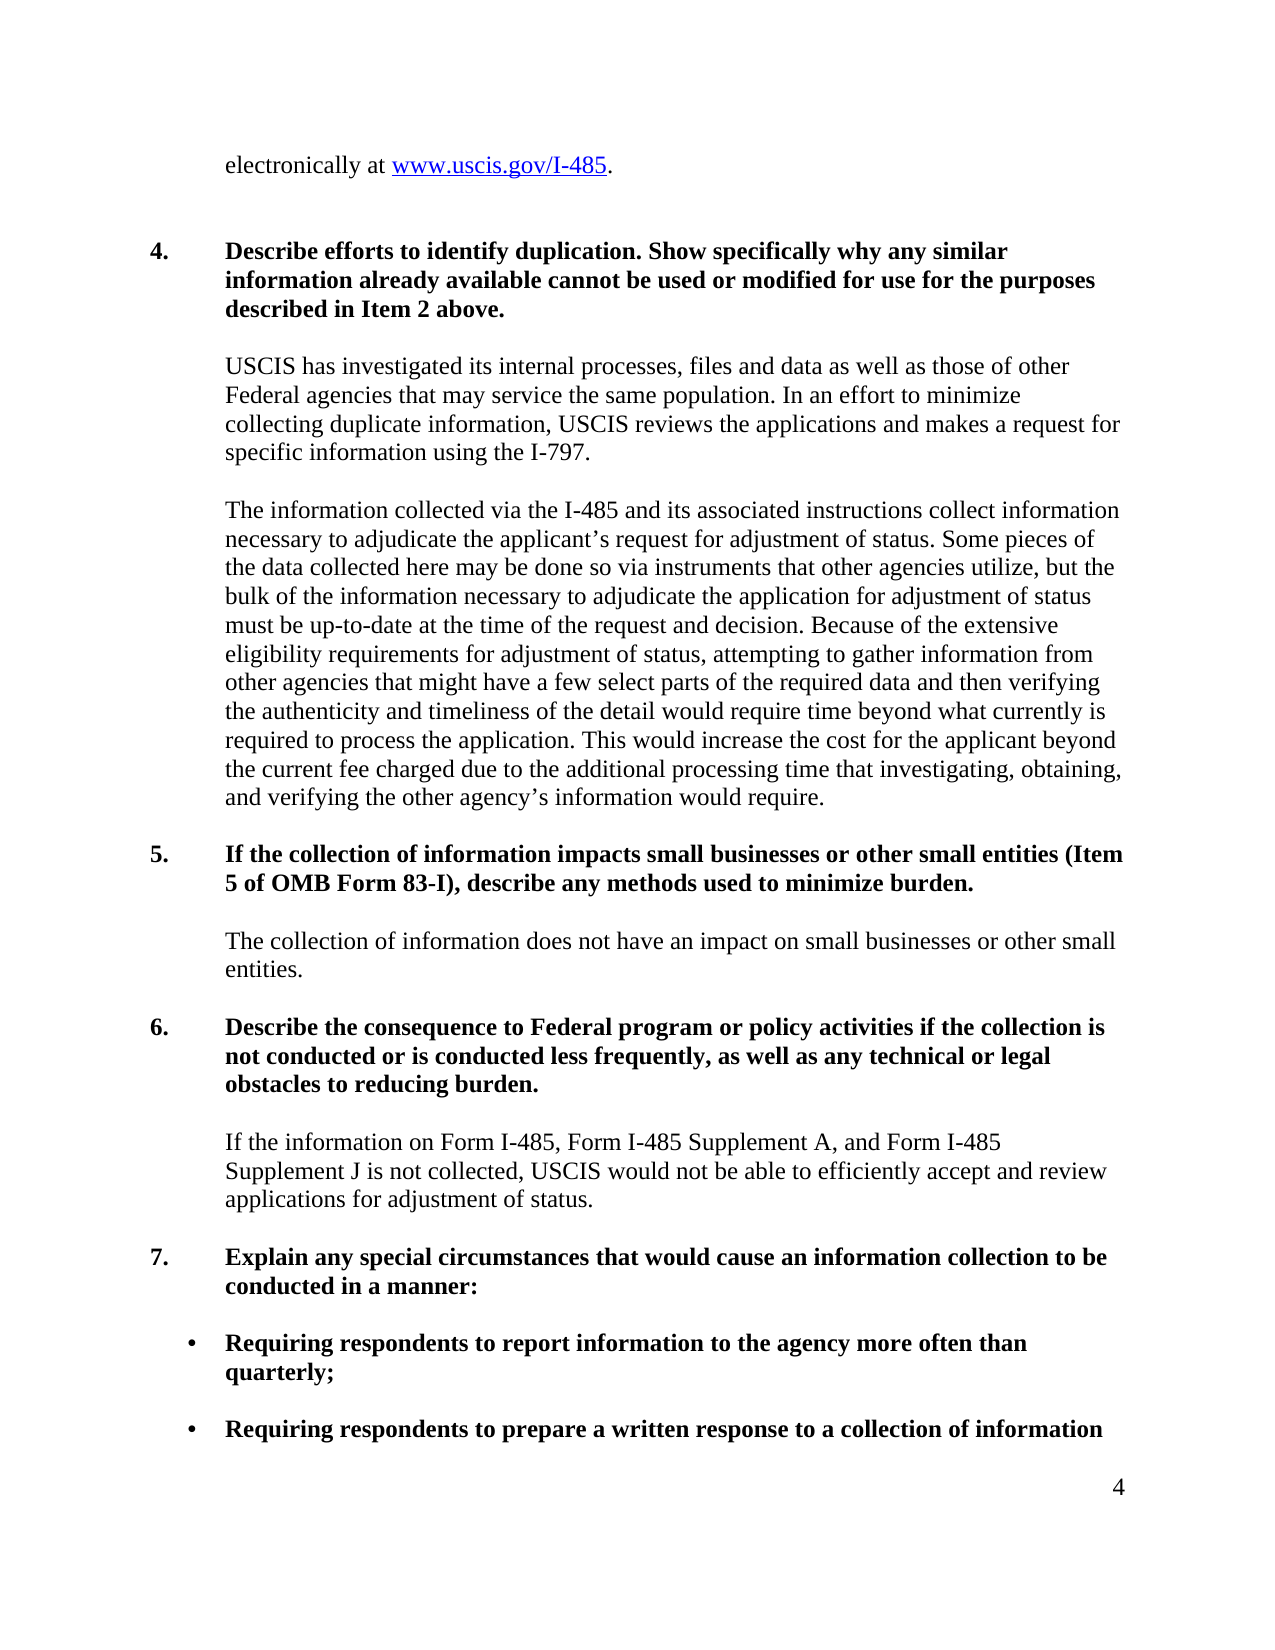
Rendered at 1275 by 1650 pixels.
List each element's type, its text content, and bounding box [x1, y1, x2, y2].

text 7. Explain any special circumstances that would cause an information collection to be conducted in a manner: [150, 1242, 1125, 1299]
text 5. If the collection of information impacts small businesses or other small entities (Item 5 of OMB Form 83-I), describe any methods used to minimize burden. [150, 839, 1125, 897]
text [187, 1414, 1125, 1443]
text The information collected via the I-485 and its associated instructions collect information necessary to adjudicate the applicant’s request for adjustment of status. Some pieces of the data collected here may be done so via instruments that other agencies utilize, but the bulk of the information necessary to adjudicate the application for adjustment of status must be up-to-date at the time of the request and decision. Because of the extensive eligibility requirements for adjustment of status, attempting to gather information from other agencies that might have a few select parts of the required data and then verifying the authenticity and timeliness of the detail would require time beyond what currently is required to process the application. This would increase the cost for the applicant beyond the current fee charged due to the additional processing time that investigating, obtaining, and verifying the other agency’s information would require. [225, 495, 1125, 811]
text The collection of information does not have an impact on small businesses or other small entities. [225, 926, 1125, 983]
text 6. Describe the consequence to Federal program or policy activities if the collection is not conducted or is conducted less frequently, as well as any technical or legal obstacles to reducing burden. [150, 1012, 1125, 1098]
text If the information on Form I-485, Form I-485 Supplement A, and Form I-485 Supplement J is not collected, USCIS would not be able to efficiently accept and review applications for adjustment of status. [225, 1127, 1125, 1213]
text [225, 150, 1125, 179]
text 4. Describe efforts to identify duplication. Show specifically why any similar information already available cannot be used or modified for use for the purposes described in Item 2 above. [150, 236, 1125, 322]
text • Requiring respondents to report information to the agency more often than quarterly; [187, 1328, 1125, 1386]
text USCIS has investigated its internal processes, files and data as well as those of other Federal agencies that may service the same population. In an effort to minimize collecting duplicate information, USCIS reviews the applications and makes a request for specific information using the I-797. [225, 351, 1125, 466]
